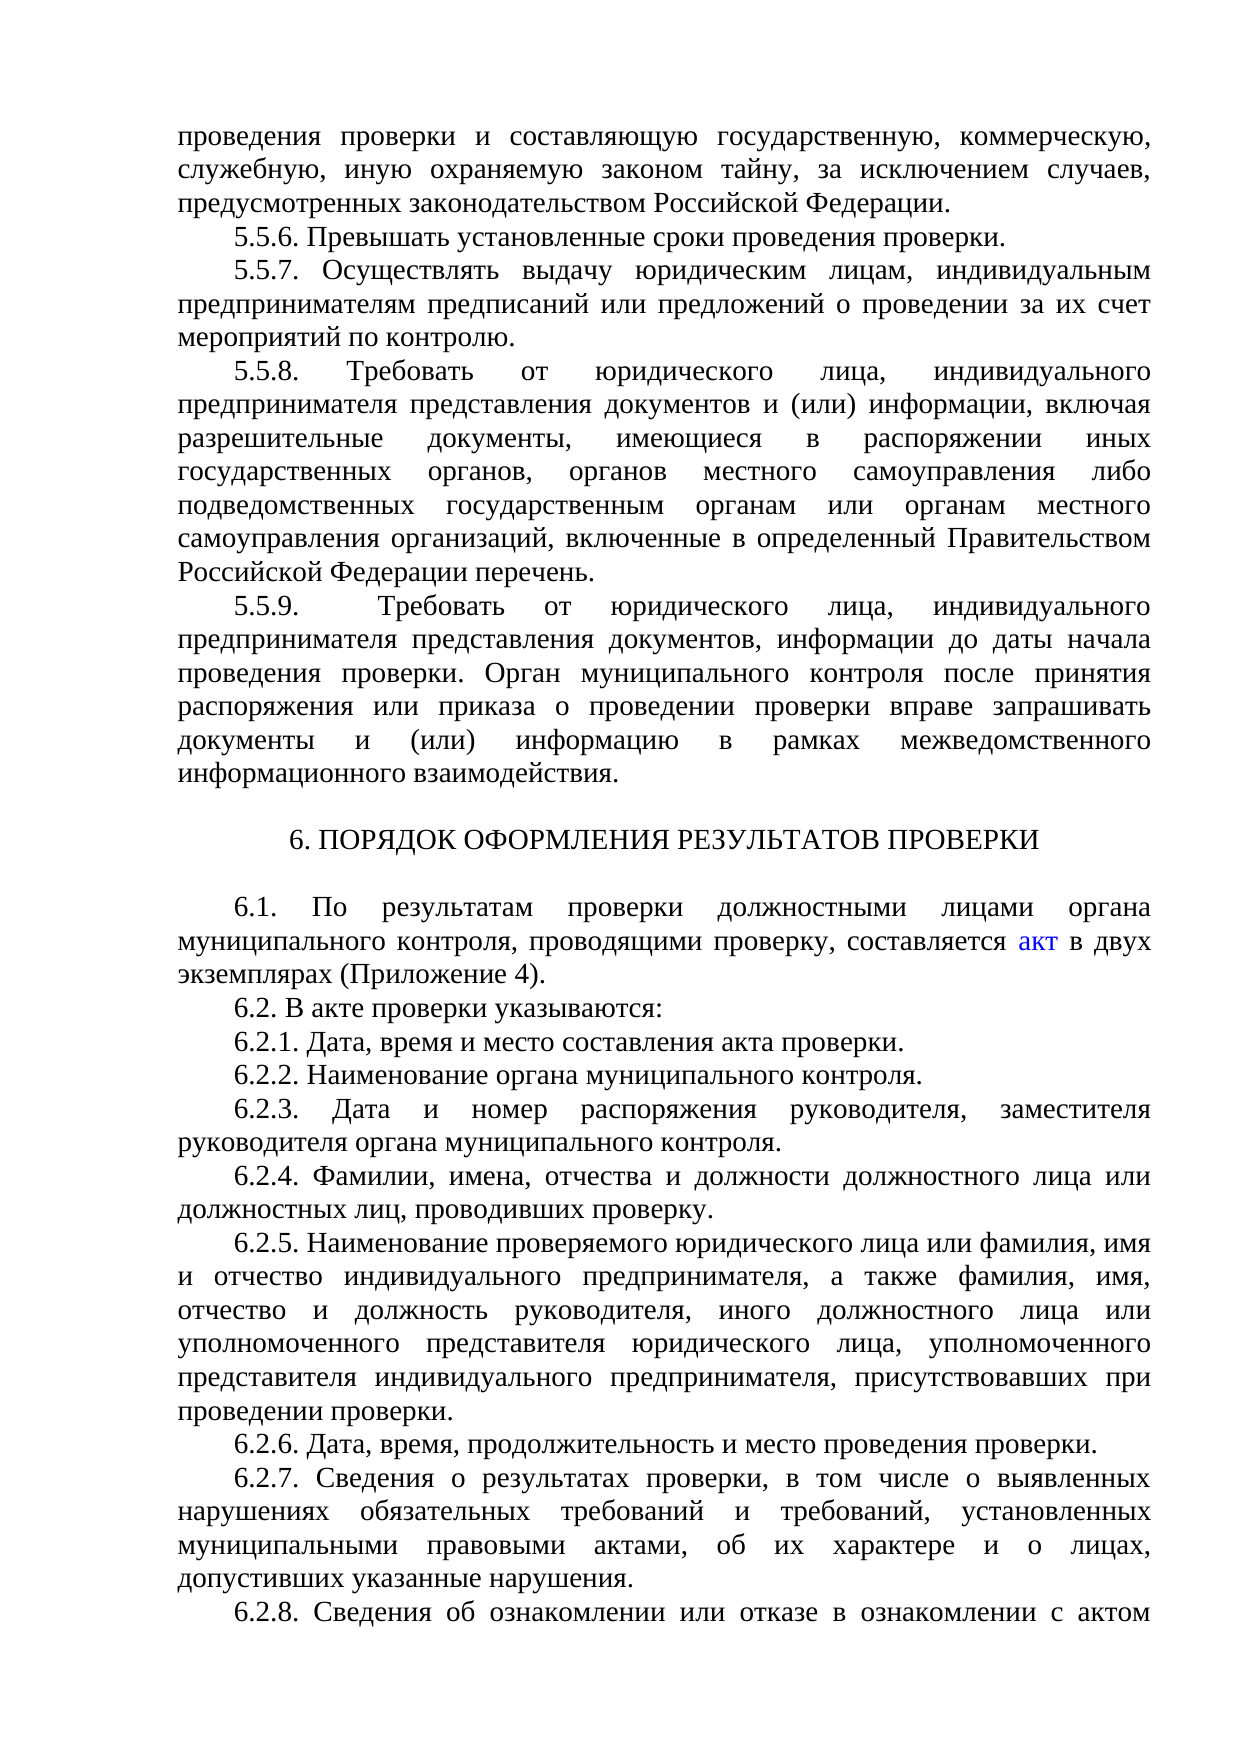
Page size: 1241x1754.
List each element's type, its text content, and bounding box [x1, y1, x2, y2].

text 6.2.5. Наименование проверяемого юридического лица или фамилия, имя и отчество индивидуального предпринимателя, а также фамилия, имя, отчество и должность руководителя, иного должностного лица или уполномоченного представителя юридического лица, уполномоченного представителя индивидуального предпринимателя, присутствовавших при проведении проверки. [177, 1225, 1152, 1426]
text 6.2.1. Дата, время и место составления акта проверки. [177, 1024, 1152, 1057]
text 6.2. В акте проверки указываются: [177, 990, 1152, 1024]
text 5.5.9. Требовать от юридического лица, индивидуального предпринимателя представления документов, информации до даты начала проведения проверки. Орган муниципального контроля после принятия распоряжения или приказа о проведении проверки вправе запрашивать документы и (или) информацию в рамках межведомственного информационного взаимодействия. [177, 588, 1152, 789]
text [177, 1594, 1152, 1627]
text 6.2.3. Дата и номер распоряжения руководителя, заместителя руководителя органа муниципального контроля. [177, 1091, 1152, 1158]
text 6.2.6. Дата, время, продолжительность и место проведения проверки. [177, 1426, 1152, 1460]
text 5.5.8. Требовать от юридического лица, индивидуального предпринимателя представления документов и (или) информации, включая разрешительные документы, имеющиеся в распоряжении иных государственных органов, органов местного самоуправления либо подведомственных государственным органам или органам местного самоуправления организаций, включенные в определенный Правительством Российской Федерации перечень. [177, 353, 1152, 588]
text 5.5.7. Осуществлять выдачу юридическим лицам, индивидуальным предпринимателям предписаний или предложений о проведении за их счет мероприятий по контролю. [177, 252, 1152, 353]
text 6.2.4. Фамилии, имена, отчества и должности должностного лица или должностных лиц, проводивших проверку. [177, 1158, 1152, 1225]
text 6. ПОРЯДОК ОФОРМЛЕНИЯ РЕЗУЛЬТАТОВ ПРОВЕРКИ [177, 822, 1152, 856]
text 6.1. По результатам проверки должностными лицами органа муниципального контроля, проводящими проверку, составляется акт в двух экземплярах (Приложение 4). [177, 889, 1152, 990]
text 5.5.6. Превышать установленные сроки проведения проверки. [177, 219, 1152, 252]
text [177, 118, 1152, 219]
text 6.2.7. Сведения о результатах проверки, в том числе о выявленных нарушениях обязательных требований и требований, установленных муниципальными правовыми актами, об их характере и о лицах, допустивших указанные нарушения. [177, 1460, 1152, 1594]
text 6.2.2. Наименование органа муниципального контроля. [177, 1057, 1152, 1091]
